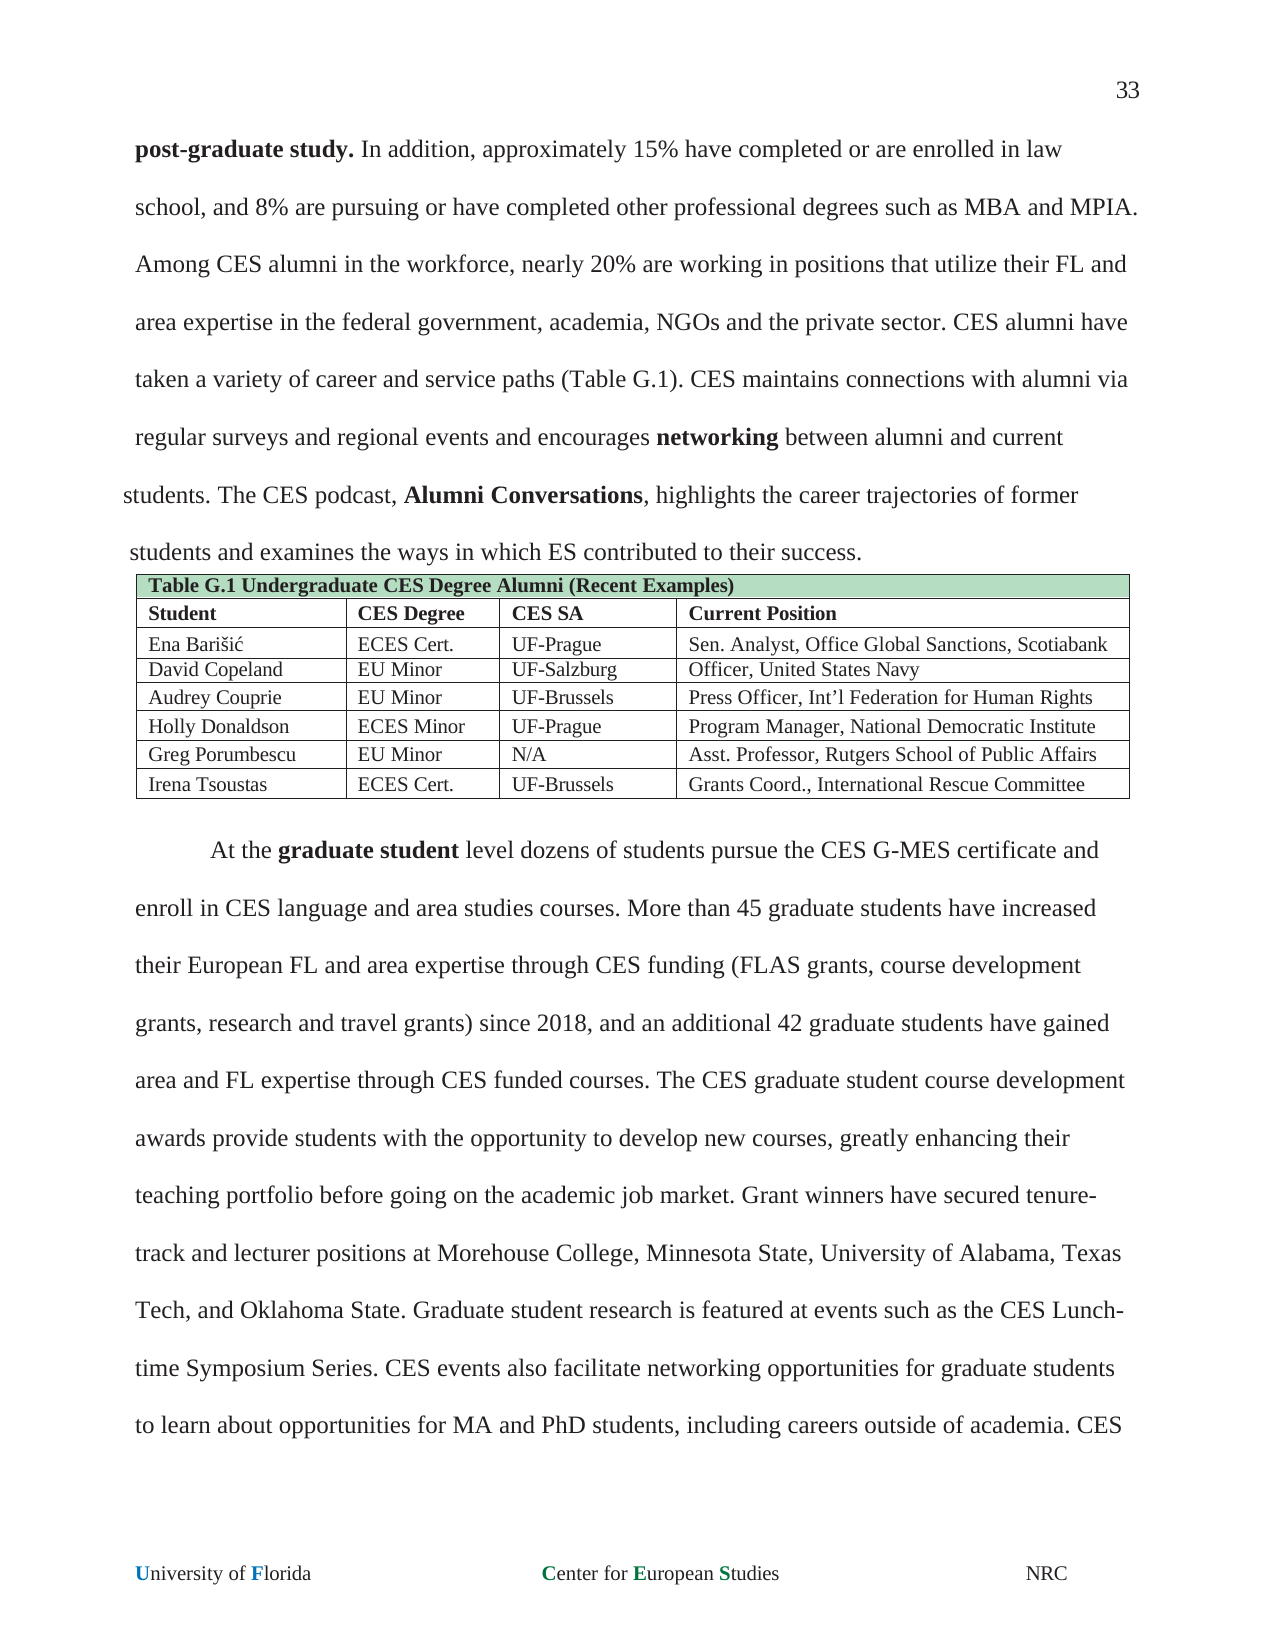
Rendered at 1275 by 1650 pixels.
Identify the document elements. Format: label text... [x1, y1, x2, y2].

text post-graduate study. In addition, approximately 15% have completed or are enrolled in law school, and 8% are pursuing or have completed other professional degrees such as MBA and MPIA. Among CES alumni in the workforce, nearly 20% are working in positions that utilize their FL and area expertise in the federal government, academia, NGOs and the private sector. CES alumni have taken a variety of career and service paths (Table G.1). CES maintains connections with alumni via regular surveys and regional events and encourages networking between alumni and current [135, 134, 1139, 451]
text At the graduate student level dozens of students pursue the CES G-MES certificate and enroll in CES language and area studies courses. More than 45 graduate students have increased their European FL and area expertise through CES funding (FLAS grants, course development grants, research and travel grants) since 2018, and an additional 42 graduate students have gained area and FL expertise through CES funded courses. The CES graduate student course development awards provide students with the opportunity to develop new courses, greatly enhancing their teaching portfolio before going on the academic job market. Grant winners have secured tenure- track and lecturer positions at Morehouse College, Minnesota State, University of Alabama, Texas Tech, and Oklahoma State. Graduate student research is featured at events such as the CES Lunch- time Symposium Series. CES events also facilitate networking opportunities for graduate students to learn about opportunities for MA and PhD students, including careers outside of academia. CES [135, 836, 1128, 1439]
text students. The CES podcast, Alumni Conversations, highlights the career trajectories of former students and examines the ways in which ES contributed to their success. [123, 480, 1128, 566]
